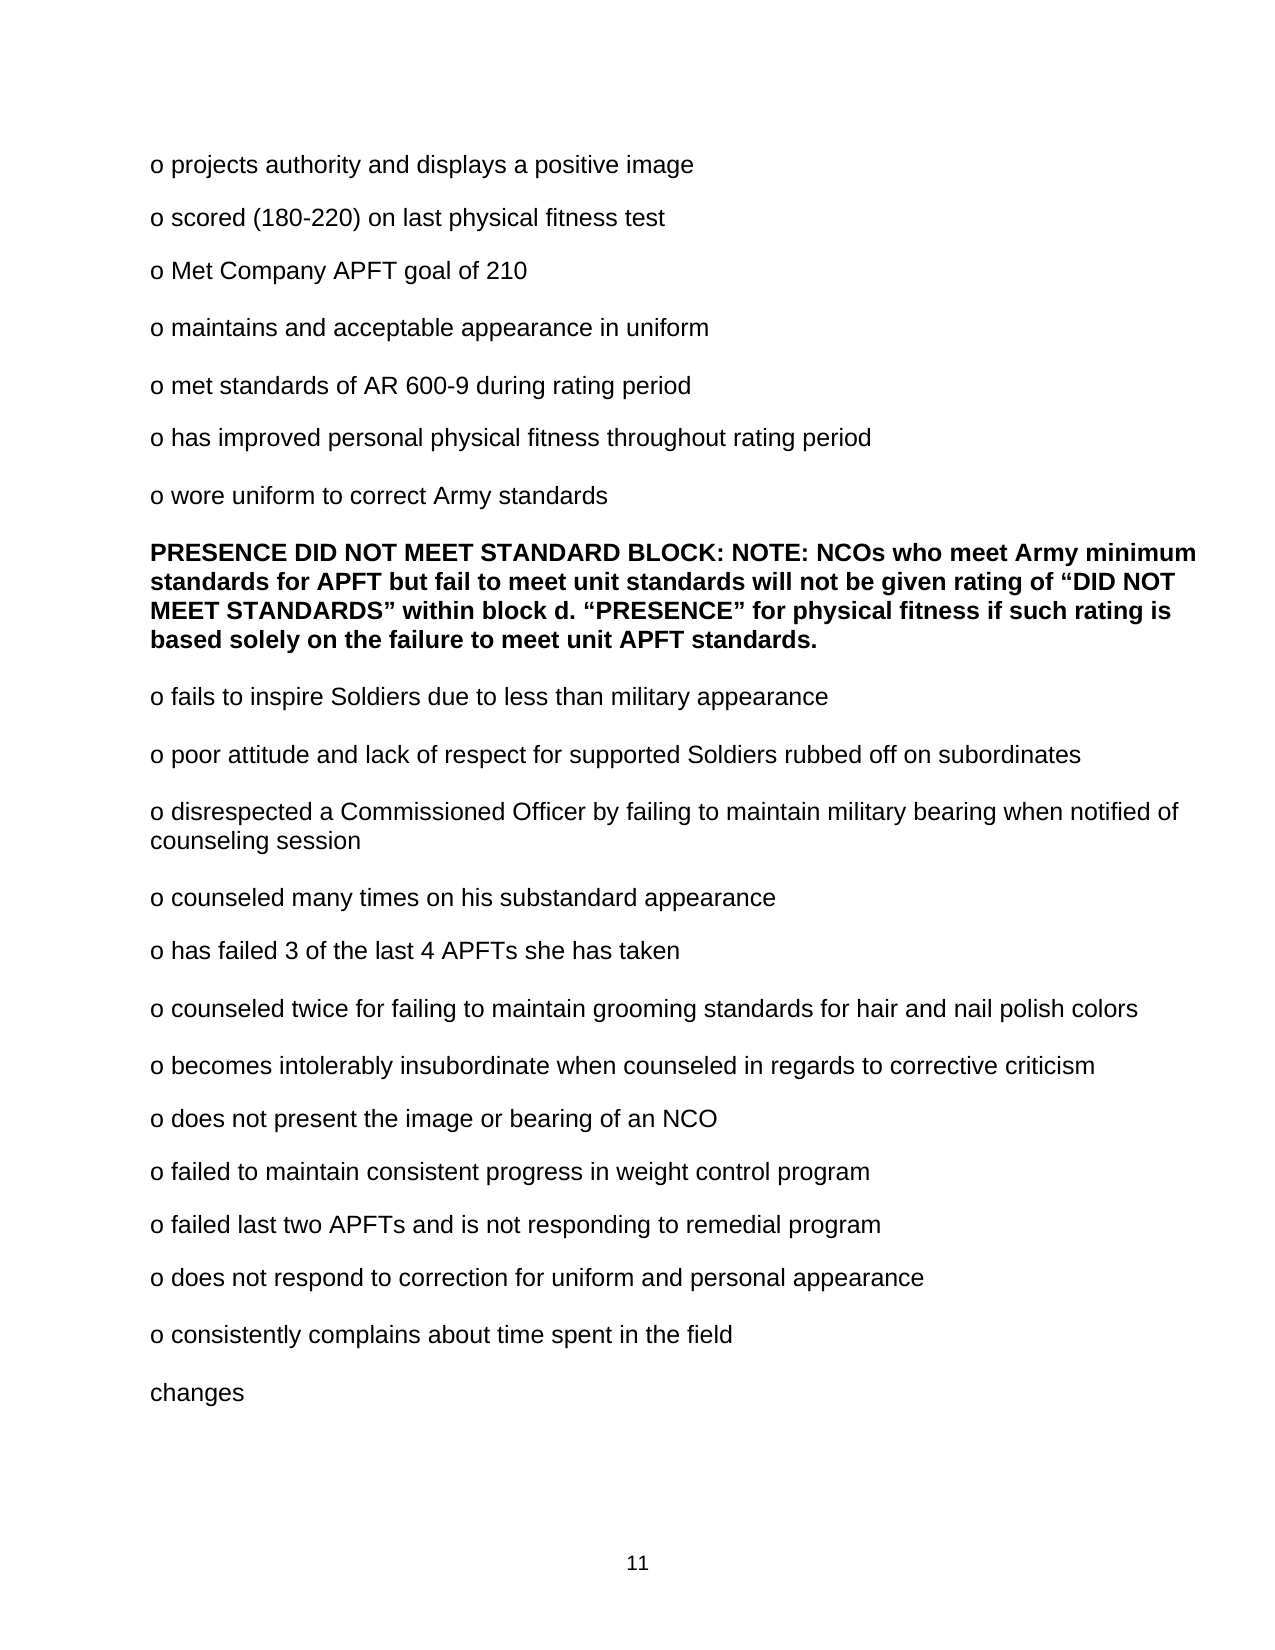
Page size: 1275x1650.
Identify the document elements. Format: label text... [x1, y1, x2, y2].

text o disrespected a Commissioned Officer by failing to maintain military bearing when notified of counseling session [150, 797, 1200, 855]
text o does not respond to correction for uniform and personal appearance [150, 1262, 1200, 1291]
text PRESENCE DID NOT MEET STANDARD BLOCK: NOTE: NCOs who meet Army minimum standards for APFT but fail to meet unit standards will not be given rating of “DID NOT MEET STANDARDS” within block d. “PRESENCE” for physical fitness if such rating is based solely on the failure to meet unit APFT standards. [150, 538, 1200, 653]
text o maintains and acceptable appearance in uniform [150, 313, 1200, 342]
text o consistently complains about time spent in the field [150, 1320, 1200, 1349]
text o has failed 3 of the last 4 APFTs she has taken [150, 936, 1200, 965]
text o becomes intolerably insubordinate when counseled in regards to corrective criticism [150, 1051, 1200, 1104]
text o has improved personal physical fitness throughout rating period [150, 423, 1200, 452]
text o counseled twice for failing to maintain grooming standards for hair and nail polish colors [150, 994, 1200, 1022]
text o wore uniform to correct Army standards [150, 481, 1200, 510]
text o Met Company APFT goal of 210 [150, 256, 1200, 284]
text o counseled many times on his substandard appearance [150, 883, 1200, 936]
text o does not present the image or bearing of an NCO [150, 1104, 1200, 1157]
text o failed last two APFTs and is not responding to remedial program [150, 1210, 1200, 1262]
text o met standards of AR 600-9 during rating period [150, 371, 1200, 423]
text o poor attitude and lack of respect for supported Soldiers rubbed off on subordinates [150, 740, 1200, 768]
text o fails to inspire Soldiers due to less than military appearance [150, 682, 1200, 711]
text o scored (180-220) on last physical fitness test [150, 203, 1200, 256]
text o projects authority and displays a positive image [150, 150, 1200, 203]
text changes [150, 1377, 1200, 1430]
text o failed to maintain consistent progress in weight control program [150, 1157, 1200, 1210]
